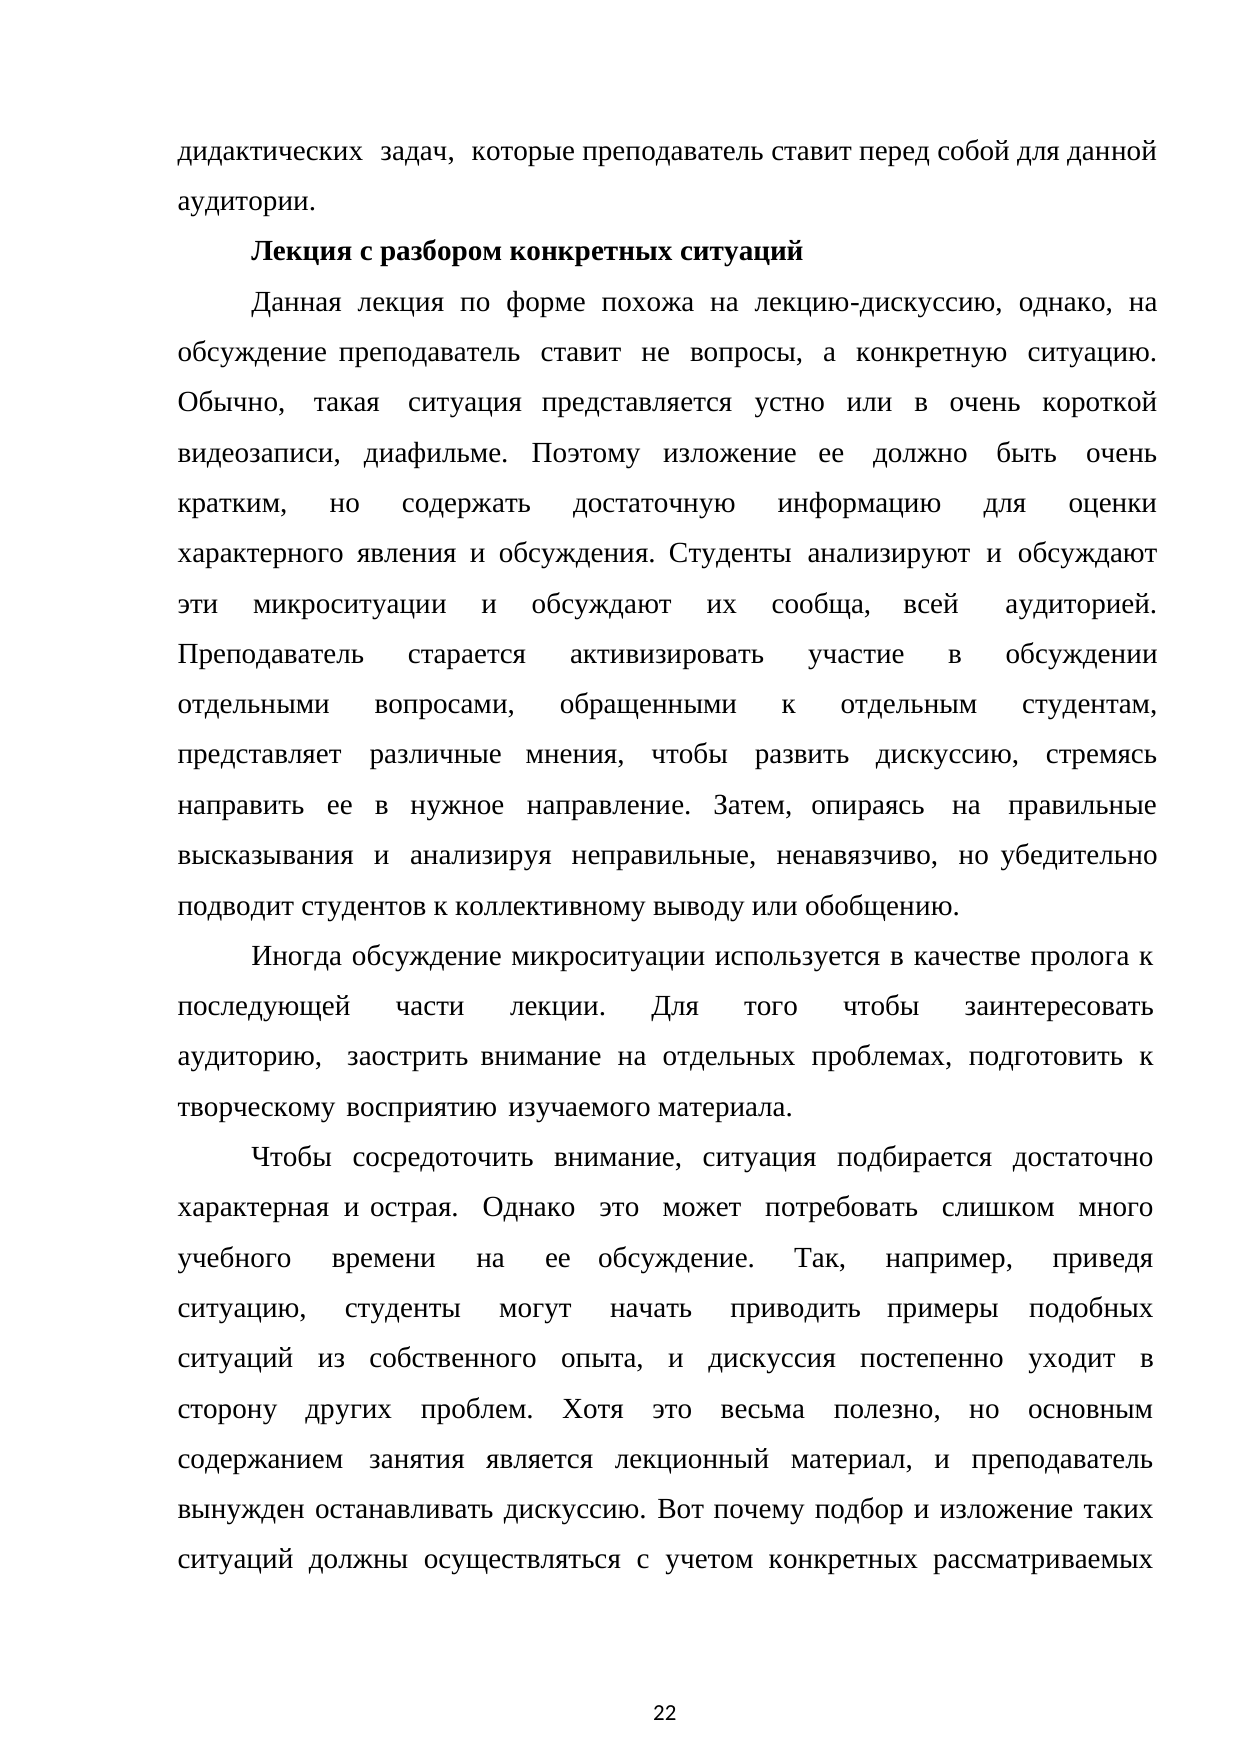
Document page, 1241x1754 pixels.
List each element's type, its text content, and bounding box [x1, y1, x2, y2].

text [177, 1139, 1153, 1575]
text Иногда обсуждение микроситуации используется в качестве пролога к последующей части лекции. Для того чтобы заинтересовать аудиторию, заострить внимание на отдельных проблемах, подготовить к творческому восприятию изучаемого материала. [177, 938, 1154, 1122]
text Данная лекция по форме похожа на лекцию-дискуссию, однако, на обсуждение преподаватель ставит не вопросы, а конкретную ситуацию. Обычно, такая ситуация представляется устно или в очень короткой видеозаписи, диафильме. Поэтому изложение ее должно быть очень кратким, но содержать достаточную информацию для оценки характерного явления и обсуждения. Студенты анализируют и обсуждают эти микроситуации и обсуждают их сообща, всей аудиторией. Преподаватель старается активизировать участие в обсуждении отдельными вопросами, обращенными к отдельным студентам, представляет различные мнения, чтобы развить дискуссию, стремясь направить ее в нужное направление. Затем, опираясь на правильные высказывания и анализируя неправильные, ненавязчиво, но убедительно подводит студентов к коллективному выводу или обобщению. [177, 284, 1157, 921]
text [177, 133, 1157, 217]
text Лекция с разбором конкретных ситуаций [177, 233, 1154, 267]
